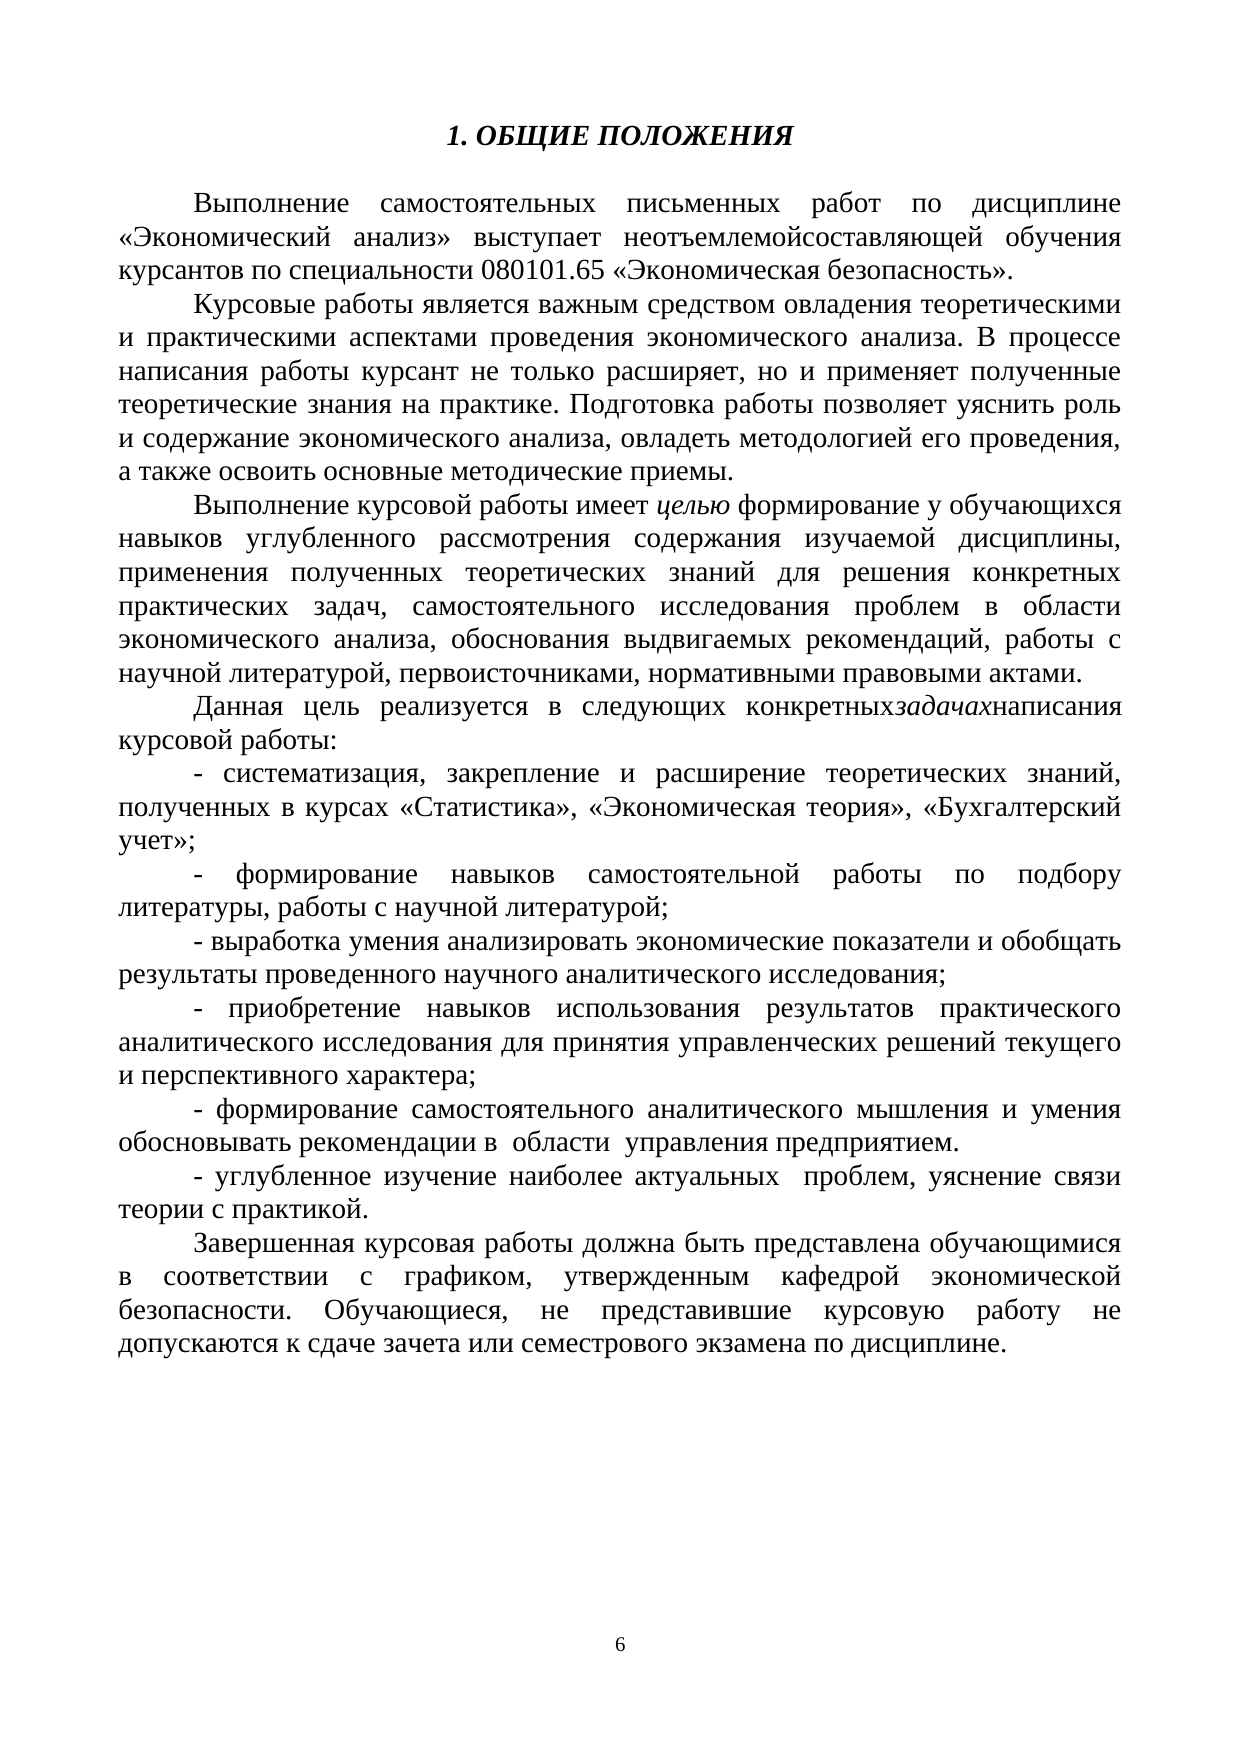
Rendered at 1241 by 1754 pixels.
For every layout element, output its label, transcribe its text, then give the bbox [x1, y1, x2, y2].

text Данная цель реализуется в следующих конкретныхзадачахнаписания курсовой работы: [118, 688, 1122, 755]
text - углубленное изучение наиболее актуальных проблем, уяснение связи теории с практикой. [118, 1158, 1122, 1225]
text 1. ОБЩИЕ ПОЛОЖЕНИЯ [118, 118, 1122, 152]
text Курсовые работы является важным средством овладения теоретическими и практическими аспектами проведения экономического анализа. В процессе написания работы курсант не только расширяет, но и применяет полученные теоретические знания на практике. Подготовка работы позволяет уяснить роль и содержание экономического анализа, овладеть методологией его проведения, а также освоить основные методические приемы. [118, 286, 1122, 487]
text Выполнение курсовой работы имеет целью формирование у обучающихся навыков углубленного рассмотрения содержания изучаемой дисциплины, применения полученных теоретических знаний для решения конкретных практических задач, самостоятельного исследования проблем в области экономического анализа, обоснования выдвигаемых рекомендаций, работы с научной литературой, первоисточниками, нормативными правовыми актами. [118, 487, 1122, 688]
text - формирование навыков самостоятельной работы по подбору литературы, работы с научной литературой; [118, 856, 1122, 923]
text Выполнение самостоятельных письменных работ по дисциплине «Экономический анализ» выступает неотъемлемойсоставляющей обучения курсантов по специальности 080101.65 «Экономическая безопасность». [118, 185, 1122, 286]
text Завершенная курсовая работы должна быть представлена обучающимися в соответствии с графиком, утвержденным кафедрой экономической безопасности. Обучающиеся, не представившие курсовую работу не допускаются к сдаче зачета или семестрового экзамена по дисциплине. [118, 1225, 1122, 1359]
text - выработка умения анализировать экономические показатели и обобщать результаты проведенного научного аналитического исследования; [118, 923, 1122, 990]
text - приобретение навыков использования результатов практического аналитического исследования для принятия управленческих решений текущего и перспективного характера; [118, 990, 1122, 1091]
text - формирование самостоятельного аналитического мышления и умения обосновывать рекомендации в области управления предприятием. [118, 1091, 1122, 1158]
text - систематизация, закрепление и расширение теоретических знаний, полученных в курсах «Статистика», «Экономическая теория», «Бухгалтерский учет»; [118, 755, 1122, 856]
